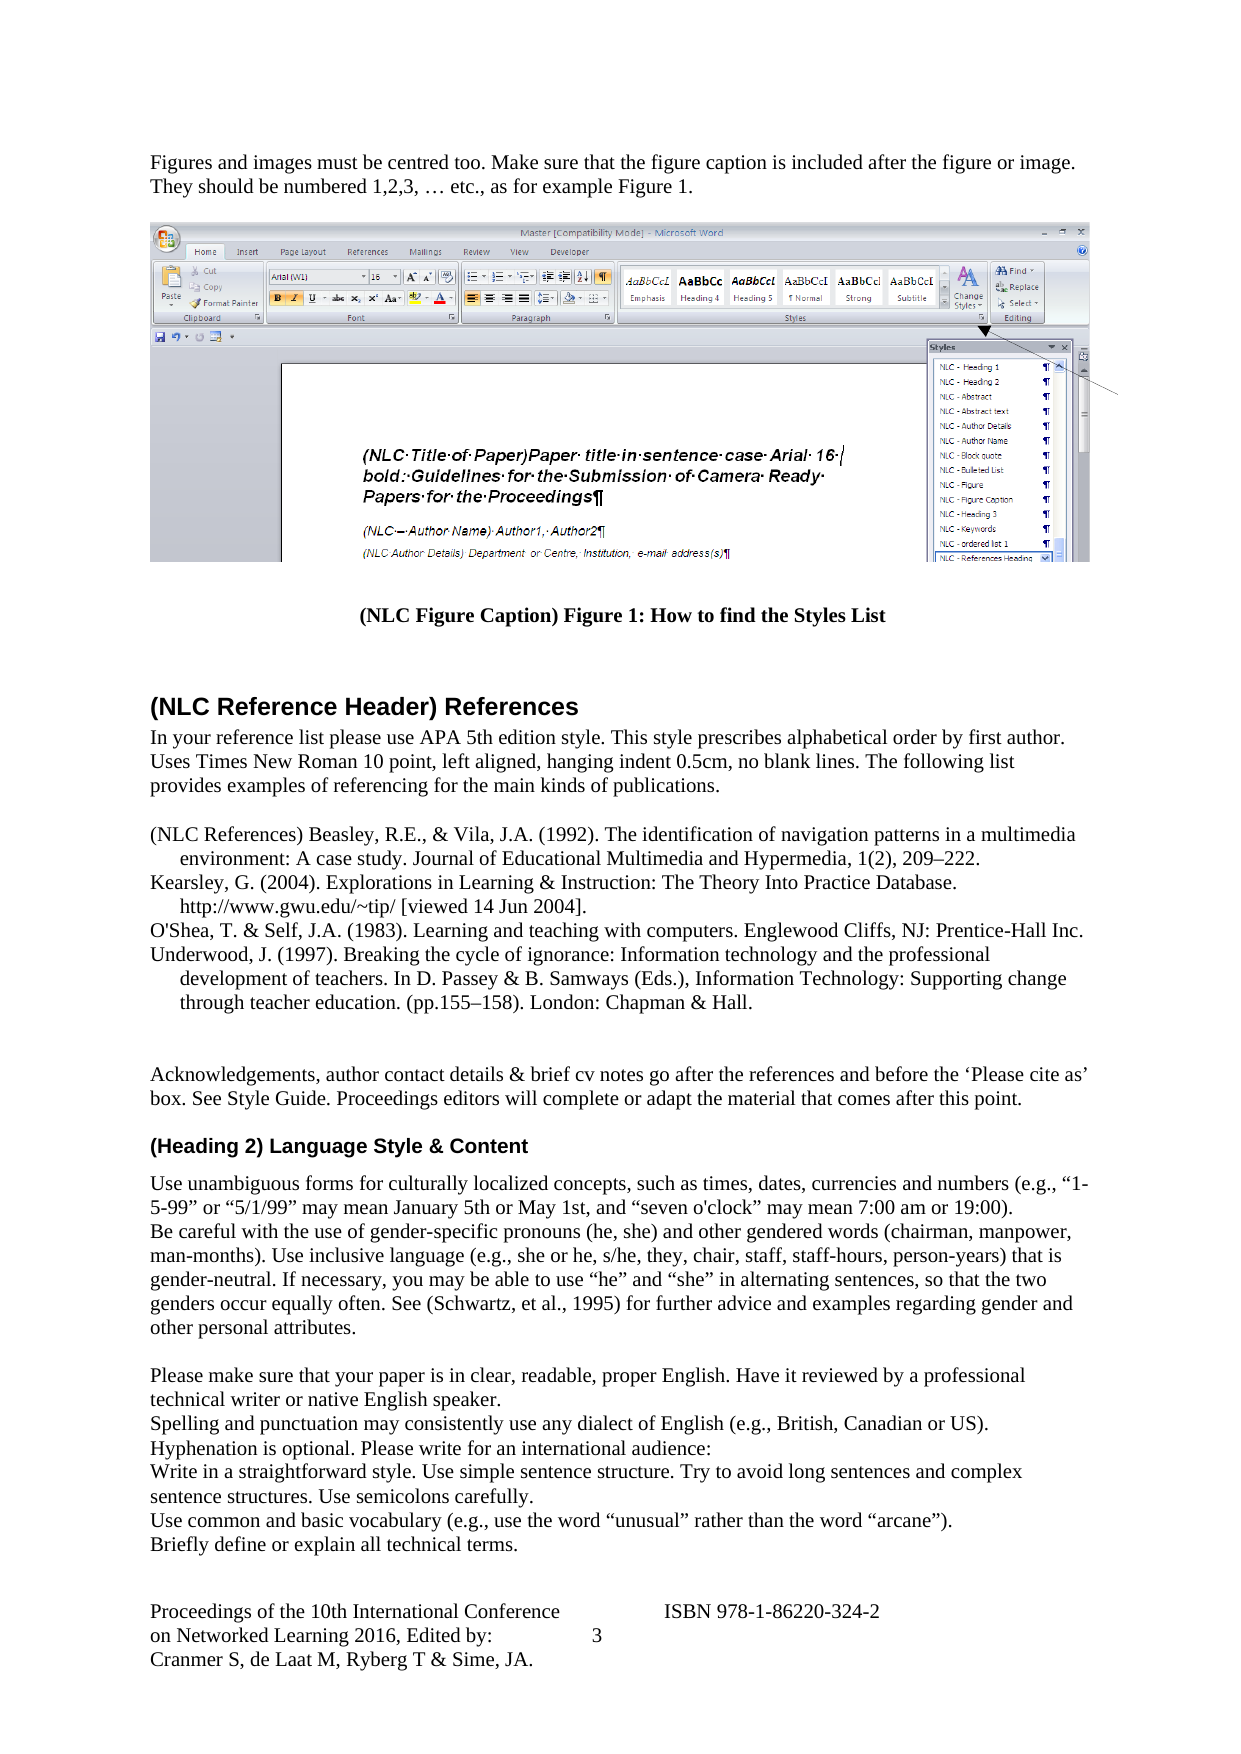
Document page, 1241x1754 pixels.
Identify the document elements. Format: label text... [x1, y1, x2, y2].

text Be careful with the use of gender-specific pronouns (he, she) and other gendered words (chairman, manpower, man-months). Use inclusive language (e.g., she or he, s/he, they, chair, staff, staff-hours, person-years) that is gender-neutral. If necessary, you may be able to use “he” and “she” in alternating sentences, so that the two genders occur equally often. See (Schwartz, et al., 1995) for further advice and examples regarding gender and other personal attributes. [150, 1219, 1090, 1339]
text Write in a straightforward style. Use simple sentence structure. Try to avoid long sentences and complex sentence structures. Use semicolons carefully. [150, 1459, 1090, 1508]
text Acknowledgements, author contact details & brief cv notes go after the references and before the ‘Please cite as’ box. See Style Guide. Proceedings editors will complete or adapt the material that comes after this point. [150, 1062, 1090, 1110]
text (NLC References) Beasley, R.E., & Vila, J.A. (1992). The identification of navigation patterns in a multimedia environment: A case study. Journal of Educational Multimedia and Hypermedia, 1(2), 209–222. [150, 821, 1090, 869]
text Kearsley, G. (2004). Explorations in Learning & Instruction: The Theory Into Practice Database. http://www.gwu.edu/~tip/ [viewed 14 Jun 2004]. [150, 869, 1090, 918]
text Underwood, J. (1997). Breaking the cycle of ignorance: Information technology and the professional development of teachers. In D. Passey & B. Samways (Eds.), Information Technology: Supporting change through teacher education. (pp.155–158). London: Chapman & Hall. [150, 942, 1090, 1014]
text Spelling and punctuation may consistently use any dialect of English (e.g., British, Canadian or US). Hyphenation is optional. Please write for an international audience: [150, 1411, 1090, 1459]
text O'Shea, T. & Self, J.A. (1983). Learning and teaching with computers. Englewood Cliffs, NJ: Prentice-Hall Inc. [150, 918, 1090, 942]
text Briefly define or explain all technical terms. [150, 1532, 1090, 1556]
picture [150, 222, 1090, 562]
text (NLC Figure Caption) Figure 1: How to find the Styles List [150, 602, 1090, 627]
subtitle (Heading 2) Language Style & Content [150, 1134, 1090, 1158]
text Use unambiguous forms for culturally localized concepts, such as times, dates, currencies and numbers (e.g., “1-5-99” or “5/1/99” may mean January 5th or May 1st, and “seven o'clock” may mean 7:00 am or 19:00). [150, 1171, 1090, 1219]
text In your reference list please use APA 5th edition style. This style prescribes alphabetical order by first author. Uses Times New Roman 10 point, left aligned, hanging indent 0.5cm, no blank lines. The following list provides examples of referencing for the main kinds of publications. [150, 725, 1090, 797]
text Figures and images must be centred too. Make sure that the figure caption is included after the figure or image. They should be numbered 1,2,3, … etc., as for example Figure 1. [150, 150, 1090, 198]
text Use common and basic vocabulary (e.g., use the word “unusual” rather than the word “arcane”). [150, 1508, 1090, 1532]
text Please make sure that your paper is in clear, readable, proper English. Have it reviewed by a professional technical writer or native English speaker. [150, 1363, 1090, 1411]
text (NLC Reference Header) References [150, 692, 1090, 721]
